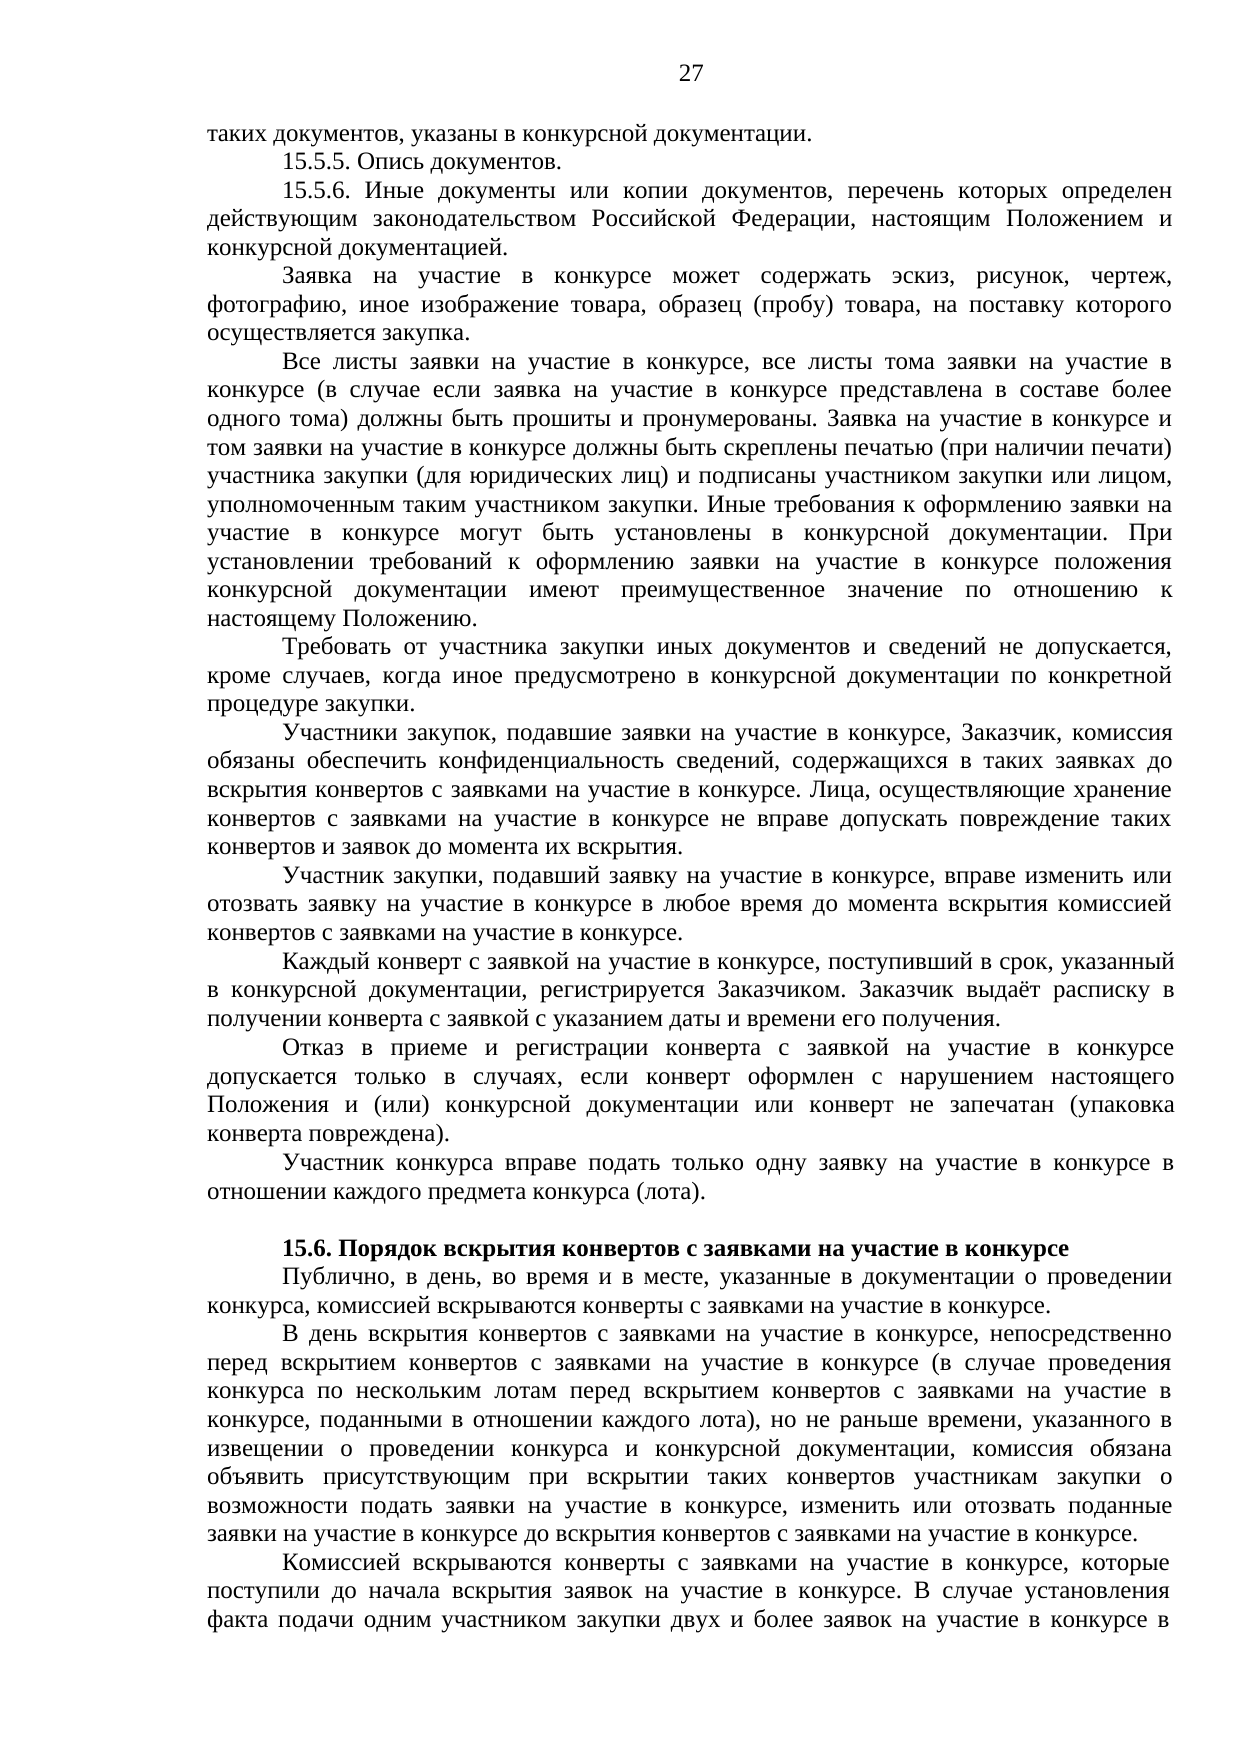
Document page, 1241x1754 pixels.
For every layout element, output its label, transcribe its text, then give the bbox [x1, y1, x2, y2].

text Участник закупки, подавший заявку на участие в конкурсе, вправе изменить или отозвать заявку на участие в конкурсе в любое время до момента вскрытия комиссией конвертов с заявками на участие в конкурсе. [207, 860, 1173, 946]
text 15.6. Порядок вскрытия конвертов с заявками на участие в конкурсе [207, 1233, 1173, 1262]
text Требовать от участника закупки иных документов и сведений не допускается, кроме случаев, когда иное предусмотрено в конкурсной документации по конкретной процедуре закупки. [207, 632, 1173, 717]
text Участники закупок, подавшие заявки на участие в конкурсе, Заказчик, комиссия обязаны обеспечить конфиденциальность сведений, содержащихся в таких заявках до вскрытия конвертов с заявками на участие в конкурсе. Лица, осуществляющие хранение конвертов с заявками на участие в конкурсе не вправе допускать повреждение таких конвертов и заявок до момента их вскрытия. [207, 717, 1173, 860]
text Заявка на участие в конкурсе может содержать эскиз, рисунок, чертеж, фотографию, иное изображение товара, образец (пробу) товара, на поставку которого осуществляется закупка. [207, 261, 1173, 346]
text В день вскрытия конвертов с заявками на участие в конкурсе, непосредственно перед вскрытием конвертов с заявками на участие в конкурсе (в случае проведения конкурса по нескольким лотам перед вскрытием конвертов с заявками на участие в конкурсе, поданными в отношении каждого лота), но не раньше времени, указанного в извещении о проведении конкурса и конкурсной документации, комиссия обязана объявить присутствующим при вскрытии таких конвертов участникам закупки о возможности подать заявки на участие в конкурсе, изменить или отозвать поданные заявки на участие в конкурсе до вскрытия конвертов с заявками на участие в конкурсе. [207, 1319, 1173, 1547]
text Публично, в день, во время и в месте, указанные в документации о проведении конкурса, комиссией вскрываются конверты с заявками на участие в конкурсе. [207, 1262, 1173, 1319]
text Все листы заявки на участие в конкурсе, все листы тома заявки на участие в конкурсе (в случае если заявка на участие в конкурсе представлена в составе более одного тома) должны быть прошиты и пронумерованы. Заявка на участие в конкурсе и том заявки на участие в конкурсе должны быть скреплены печатью (при наличии печати) участника закупки (для юридических лиц) и подписаны участником закупки или лицом, уполномоченным таким участником закупки. Иные требования к оформлению заявки на участие в конкурсе могут быть установлены в конкурсной документации. При установлении требований к оформлению заявки на участие в конкурсе положения конкурсной документации имеют преимущественное значение по отношению к настоящему Положению. [207, 346, 1173, 632]
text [207, 118, 1173, 147]
text 15.5.6. Иные документы или копии документов, перечень которых определен действующим законодательством Российской Федерации, настоящим Положением и конкурсной документацией. [207, 175, 1173, 261]
text Участник конкурса вправе подать только одну заявку на участие в конкурсе в отношении каждого предмета конкурса (лота). [207, 1147, 1175, 1204]
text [207, 1547, 1171, 1633]
text 15.5.5. Опись документов. [207, 147, 1175, 175]
text Каждый конверт с заявкой на участие в конкурсе, поступивший в срок, указанный в конкурсной документации, регистрируется Заказчиком. Заказчик выдаёт расписку в получении конверта с заявкой с указанием даты и времени его получения. [207, 946, 1175, 1032]
text Отказ в приеме и регистрации конверта с заявкой на участие в конкурсе допускается только в случаях, если конверт оформлен с нарушением настоящего Положения и (или) конкурсной документации или конверт не запечатан (упаковка конверта повреждена). [207, 1032, 1175, 1147]
